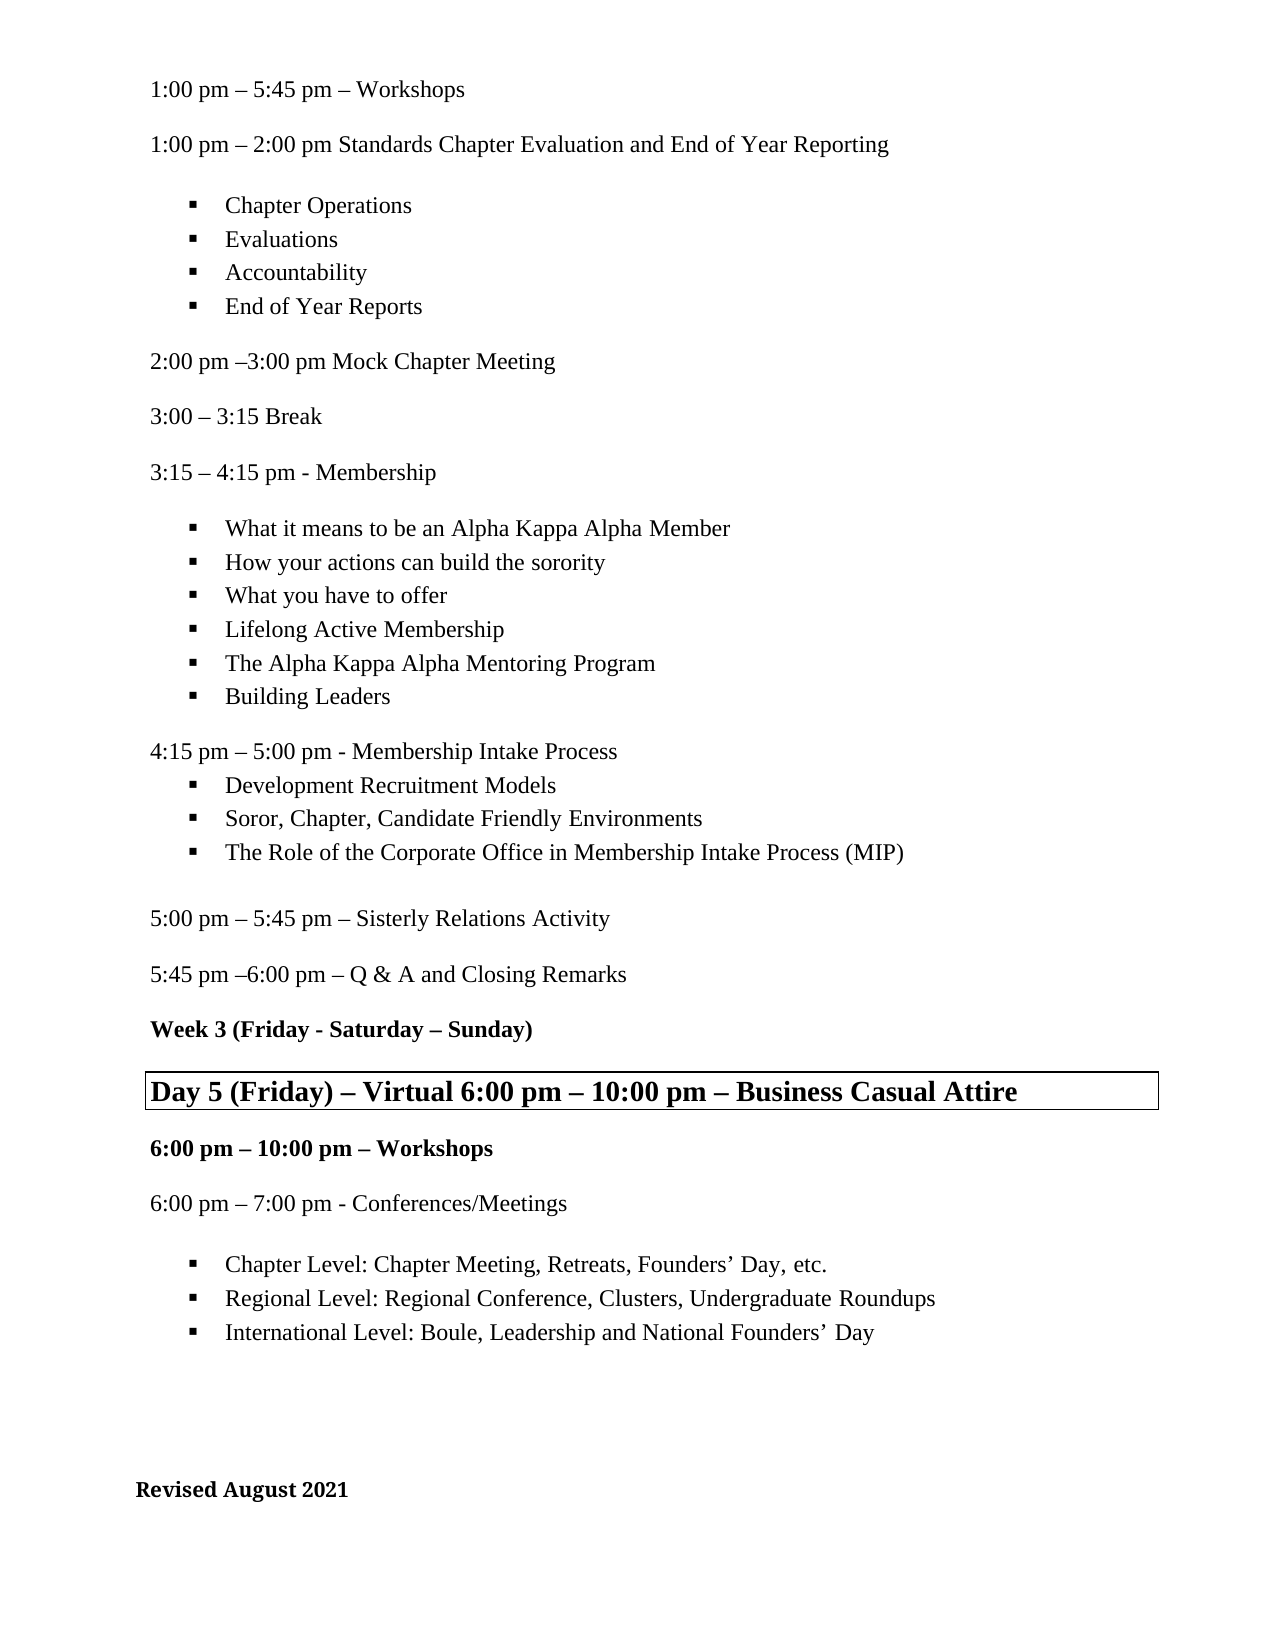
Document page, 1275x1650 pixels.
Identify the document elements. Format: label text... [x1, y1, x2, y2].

text 4:15 pm – 5:00 pm - Membership Intake Process [150, 737, 1171, 765]
list What it means to be an Alpha Kappa Alpha Member [187, 514, 1171, 542]
text 5:45 pm –6:00 pm – Q & A and Closing Remarks [150, 960, 1171, 988]
list How your actions can build the sorority [187, 548, 1171, 575]
list The Role of the Corporate Office in Membership Intake Process (MIP) [187, 838, 1171, 866]
text 6:00 pm – 10:00 pm – Workshops [150, 1134, 1171, 1162]
list Building Leaders [187, 682, 1171, 710]
text 2:00 pm –3:00 pm Mock Chapter Meeting 3:00 – 3:15 Break [150, 347, 558, 430]
list International Level: Boule, Leadership and National Founders’ Day [187, 1318, 1171, 1345]
list 5:00 pm – 5:45 pm – Sisterly Relations Activity [150, 904, 905, 932]
list Chapter Level: Chapter Meeting, Retreats, Founders’ Day, etc. [187, 1250, 1171, 1278]
list Evaluations [187, 225, 1171, 252]
text 1:00 pm – 5:45 pm – Workshops [150, 75, 1171, 102]
list Regional Level: Regional Conference, Clusters, Undergraduate Roundups [187, 1284, 1171, 1311]
list Soror, Chapter, Candidate Friendly Environments [187, 804, 1171, 832]
list Lifelong Active Membership [187, 615, 1171, 643]
text 3:15 – 4:15 pm - Membership [150, 458, 1171, 486]
list The Alpha Kappa Alpha Mentoring Program [187, 649, 1171, 676]
list Chapter Operations [187, 191, 1171, 219]
list Accountability [187, 258, 1171, 286]
list End of Year Reports [187, 292, 1171, 319]
text 6:00 pm – 7:00 pm - Conferences/Meetings [150, 1189, 1171, 1217]
list What you have to offer [187, 581, 1171, 609]
list Development Recruitment Models [187, 771, 1171, 798]
subtitle Week 3 (Friday - Saturday – Sunday) [150, 1015, 1171, 1043]
text 1:00 pm – 2:00 pm Standards Chapter Evaluation and End of Year Reporting [150, 130, 1171, 157]
